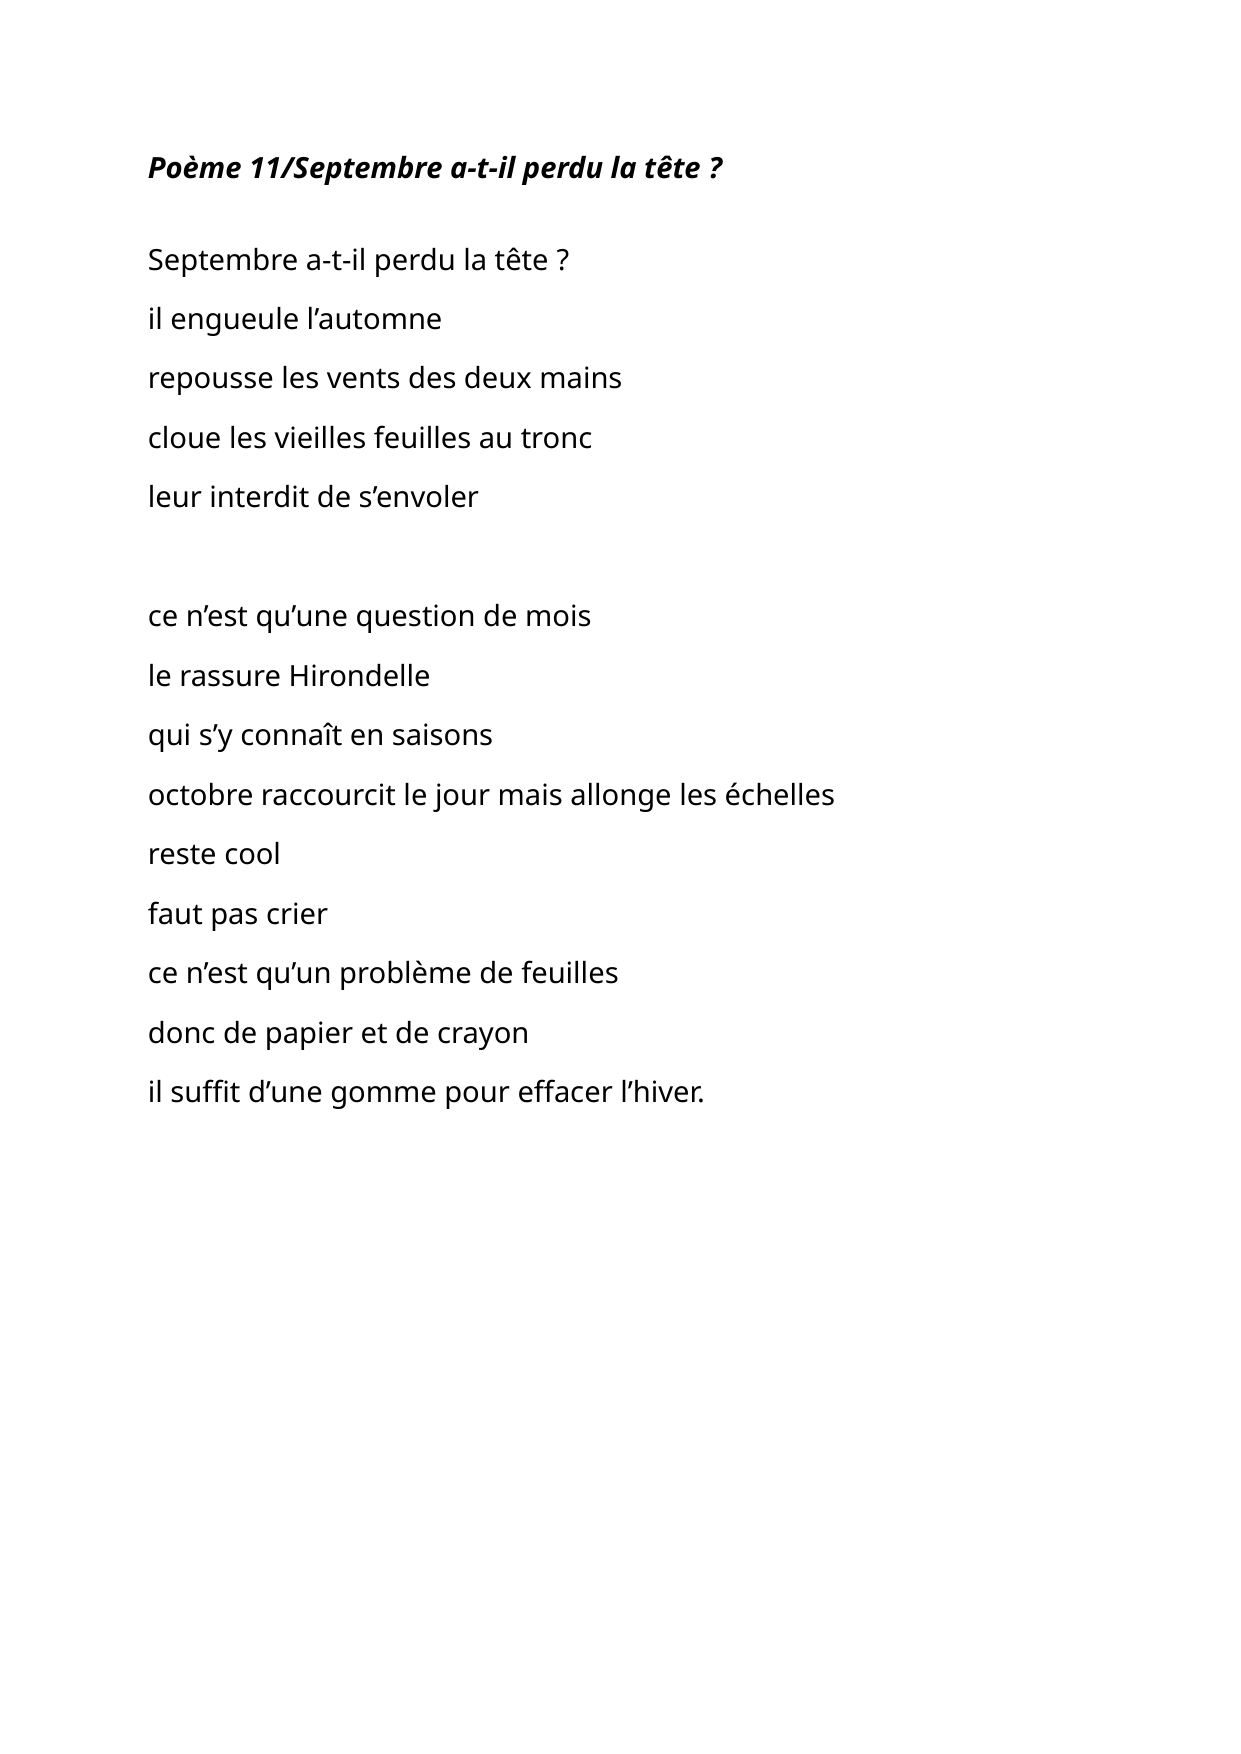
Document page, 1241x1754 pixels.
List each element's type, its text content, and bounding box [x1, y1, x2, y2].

text donc de papier et de crayon [148, 1012, 1093, 1052]
text leur interdit de s’envoler [148, 477, 1093, 516]
text ce n’est qu’un problème de feuilles [148, 953, 1093, 992]
text Septembre a-t-il perdu la tête ? [148, 239, 1093, 278]
text reste cool [148, 834, 1093, 873]
text faut pas crier [148, 893, 1093, 933]
text cloue les vieilles feuilles au tronc [148, 417, 1093, 457]
text il engueule l’automne [148, 298, 1093, 338]
text octobre raccourcit le jour mais allonge les échelles [148, 774, 1093, 814]
text repousse les vents des deux mains [148, 358, 1093, 397]
text qui s’y connaît en saisons [148, 715, 1093, 754]
text ce n’est qu’une question de mois [148, 596, 1093, 635]
text il suffit d’une gomme pour effacer l’hiver. [148, 1072, 1093, 1111]
text Poème 11/Septembre a-t-il perdu la tête ? [148, 148, 1093, 187]
text le rassure Hirondelle [148, 655, 1093, 695]
